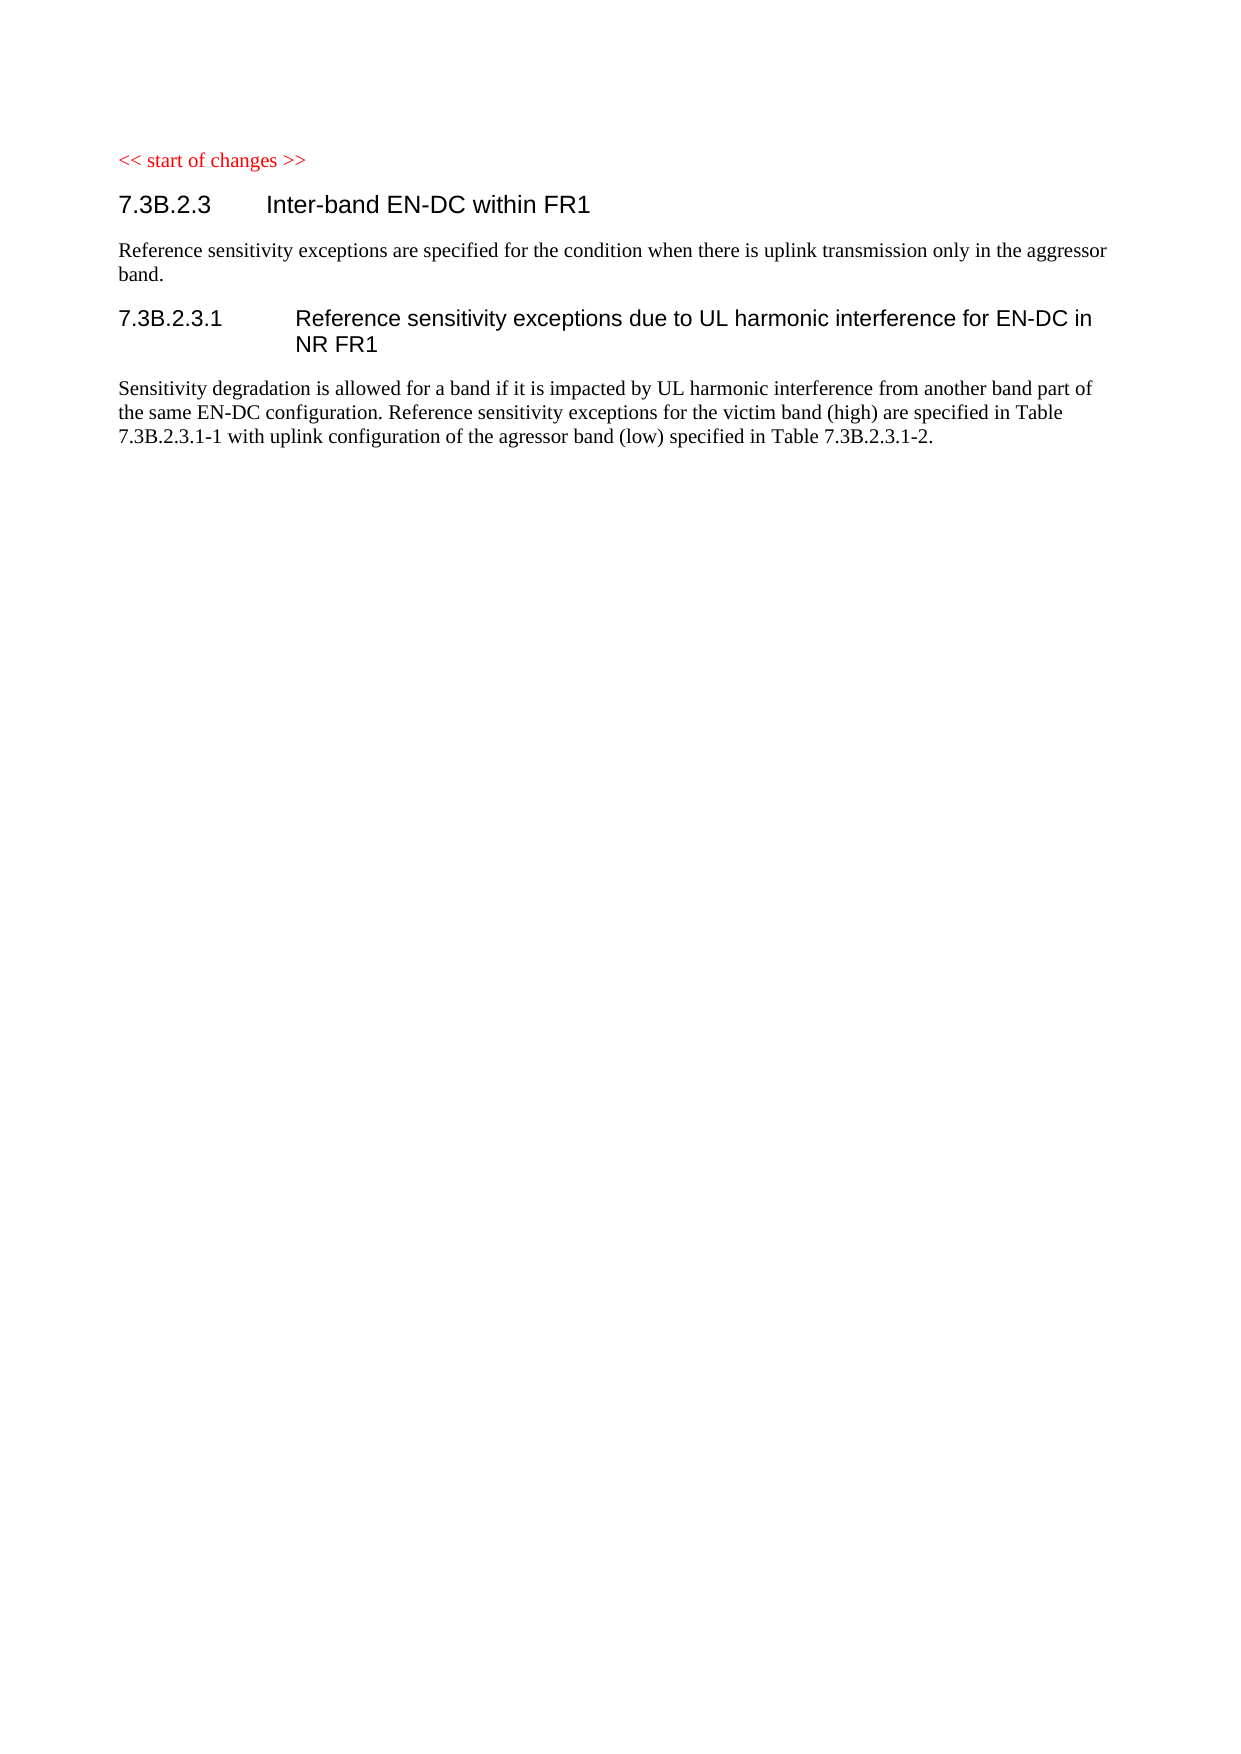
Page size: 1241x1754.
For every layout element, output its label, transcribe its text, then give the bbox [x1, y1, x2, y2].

text Sensitivity degradation is allowed for a band if it is impacted by UL harmonic interference from another band part of the same EN-DC configuration. Reference sensitivity exceptions for the victim band (high) are specified in Table 7.3B.2.3.1-1 with uplink configuration of the agressor band (low) specified in Table 7.3B.2.3.1-2. [118, 376, 1122, 448]
subtitle 7.3B.2.3 Inter-band EN-DC within FR1 [118, 190, 1122, 219]
subtitle 7.3B.2.3.1 Reference sensitivity exceptions due to UL harmonic interference for EN-DC in NR FR1 [118, 305, 1122, 357]
text Reference sensitivity exceptions are specified for the condition when there is uplink transmission only in the aggressor band. [118, 238, 1122, 286]
text << start of changes >> [118, 147, 1122, 172]
